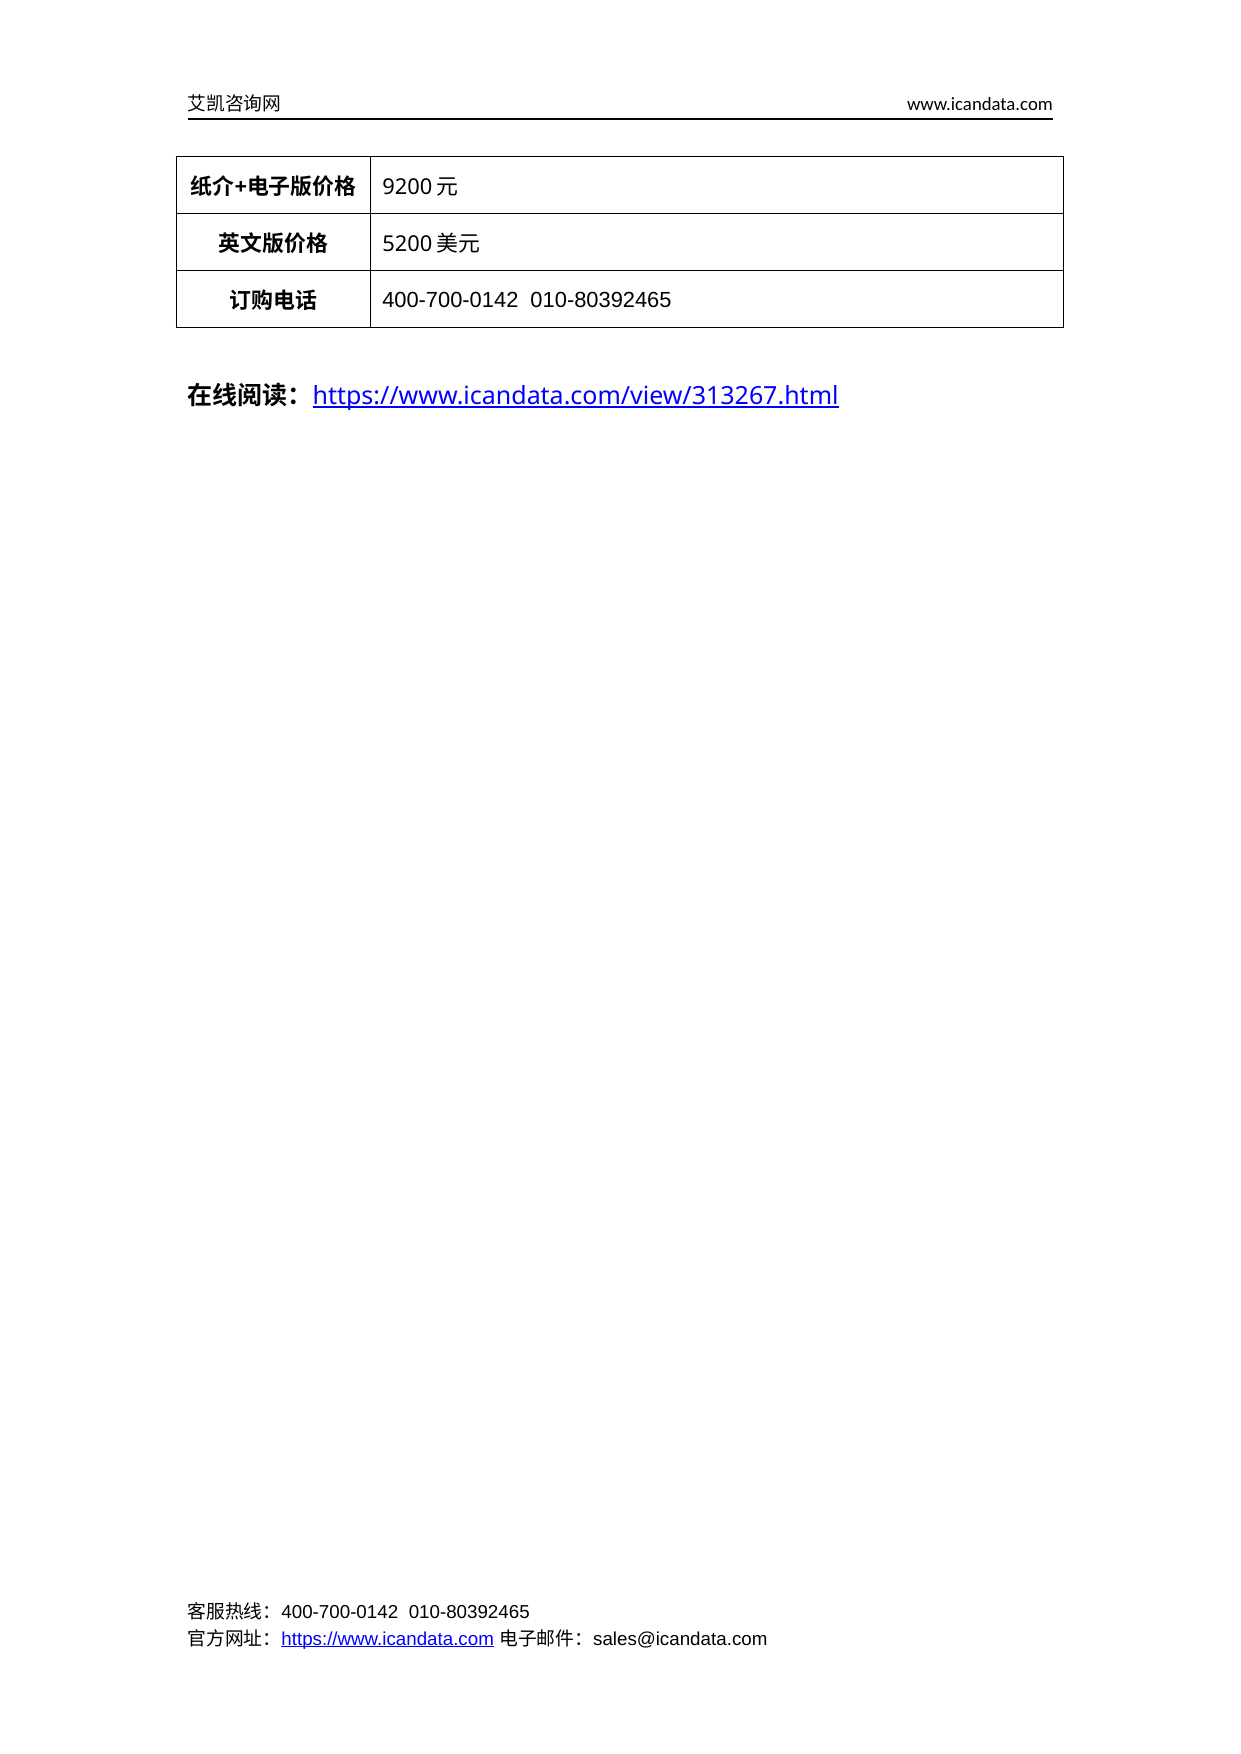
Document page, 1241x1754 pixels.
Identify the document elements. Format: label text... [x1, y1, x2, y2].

table_cell 英文版价格 [177, 214, 370, 270]
table_cell 订购电话 [177, 271, 370, 327]
text 在线阅读：https://www.icandata.com/view/313267.html [187, 361, 1053, 426]
table_cell 9200元 [371, 157, 1063, 213]
table_cell 400-700-0142 010-80392465 [371, 271, 1063, 327]
table_cell 5200美元 [371, 214, 1063, 270]
table_cell 纸介+电子版价格 [177, 157, 370, 213]
